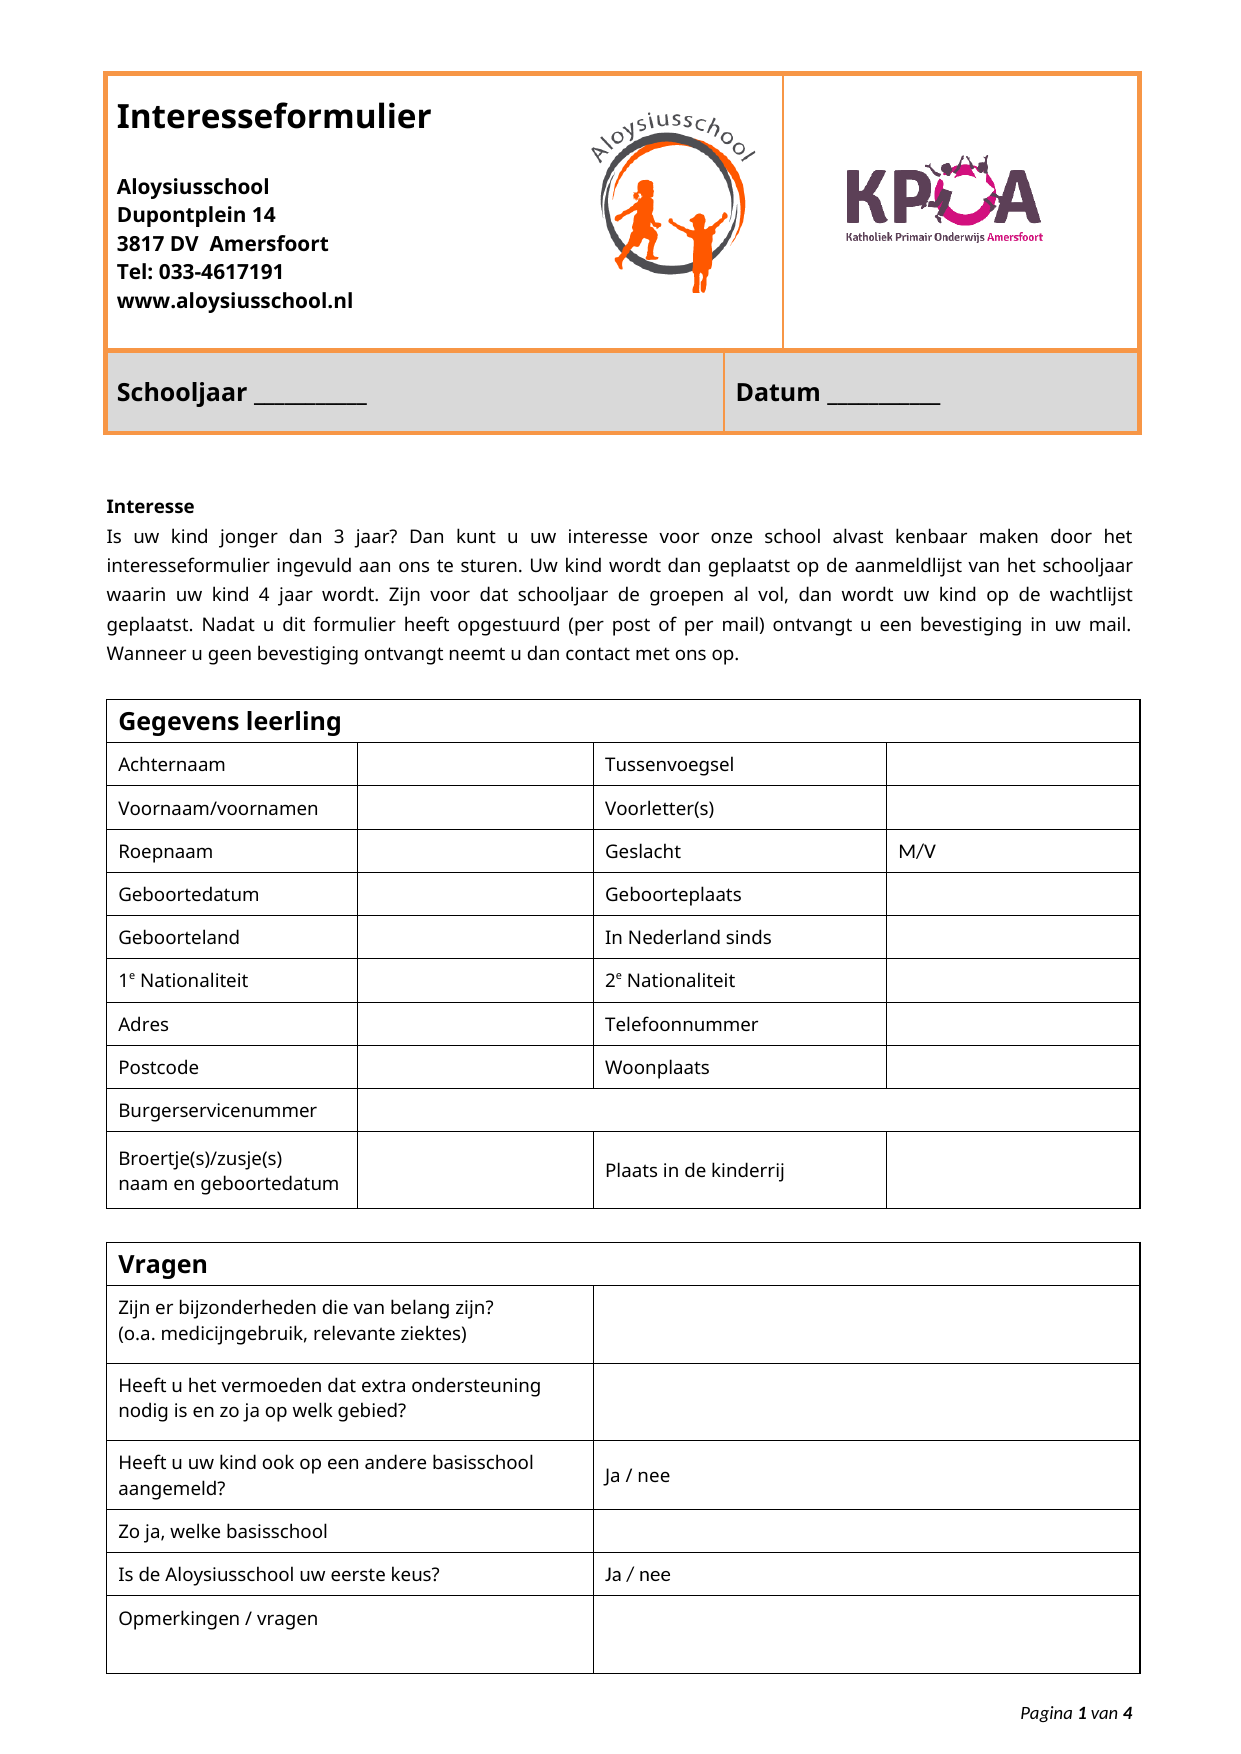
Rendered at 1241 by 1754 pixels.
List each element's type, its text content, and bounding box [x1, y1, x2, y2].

table_cell [594, 1286, 1139, 1363]
table_cell Zo ja, welke basisschool [107, 1510, 593, 1552]
table_cell [887, 959, 1139, 1002]
table_cell [887, 916, 1139, 958]
table_cell [358, 1046, 593, 1088]
table_cell Is de Aloysiusschool uw eerste keus? [107, 1553, 593, 1595]
table_cell [358, 1089, 1139, 1131]
table_cell Burgerservicenummer [107, 1089, 357, 1131]
table_cell [358, 743, 593, 785]
table_cell Ja / nee [594, 1553, 1139, 1595]
table_cell [887, 1003, 1139, 1045]
table_cell [358, 830, 593, 872]
table_cell Broertje(s)/zusje(s) naam en geboortedatum [107, 1132, 357, 1208]
picture [587, 105, 756, 293]
table_cell Tussenvoegsel [594, 743, 886, 785]
table_cell [358, 1132, 593, 1208]
table_cell Voornaam/voornamen [107, 786, 357, 829]
table_cell [358, 786, 593, 829]
table_cell [594, 1596, 1139, 1673]
table_cell Heeft u uw kind ook op een andere basisschool aangemeld? [107, 1441, 593, 1509]
table_cell [887, 873, 1139, 915]
table_cell Postcode [107, 1046, 357, 1088]
table_cell [358, 916, 593, 958]
table_cell Achternaam [107, 743, 357, 785]
table_header Interesseformulier Aloysiusschool Dupontplein 14 3817 DV Amersfoort Tel: 033-4617191 www.aloysiusschool.nl [108, 76, 782, 348]
table_cell [358, 1003, 593, 1045]
table_cell Plaats in de kinderrij [594, 1132, 886, 1208]
table_cell [358, 959, 593, 1002]
table_cell Schooljaar ___________ [108, 353, 723, 431]
table_cell [594, 1364, 1139, 1440]
table_header Vragen [107, 1243, 1139, 1285]
table_cell Datum ___________ [725, 353, 1137, 431]
table_cell [887, 743, 1139, 785]
table_cell Geslacht [594, 830, 886, 872]
table_cell [887, 1132, 1139, 1208]
table_header [784, 76, 1137, 348]
table_cell M/V [887, 830, 1139, 872]
text Is uw kind jonger dan 3 jaar? Dan kunt u uw interesse voor onze school alvast kenbaar maken door het interesseformulier ingevuld aan ons te sturen. Uw kind wordt dan geplaatst op de aanmeldlijst van het schooljaar waarin uw kind 4 jaar wordt. Zijn voor dat schooljaar de groepen al vol, dan wordt uw kind op de wachtlijst geplaatst. Nadat u dit formulier heeft opgestuurd (per post of per mail) ontvangt u een bevestiging in uw mail. Wanneer u geen bevestiging ontvangt neemt u dan contact met ons op. [106, 523, 1134, 666]
table_cell [594, 1510, 1139, 1552]
table_cell 1e Nationaliteit [107, 959, 357, 1002]
table_cell Zijn er bijzonderheden die van belang zijn? (o.a. medicijngebruik, relevante ziektes) [107, 1286, 593, 1363]
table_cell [107, 1596, 593, 1673]
picture [830, 154, 1059, 242]
table_header Gegevens leerling [107, 700, 1139, 742]
table_cell Telefoonnummer [594, 1003, 886, 1045]
table_cell Adres [107, 1003, 357, 1045]
table_cell Geboorteland [107, 916, 357, 958]
table_cell Heeft u het vermoeden dat extra ondersteuning nodig is en zo ja op welk gebied? [107, 1364, 593, 1440]
table_cell Voorletter(s) [594, 786, 886, 829]
table_cell In Nederland sinds [594, 916, 886, 958]
table_cell Geboorteplaats [594, 873, 886, 915]
table_cell 2e Nationaliteit [594, 959, 886, 1002]
table_cell Woonplaats [594, 1046, 886, 1088]
table_cell Roepnaam [107, 830, 357, 872]
table_cell [887, 1046, 1139, 1088]
table_cell Geboortedatum [107, 873, 357, 915]
table_cell [887, 786, 1139, 829]
text Interesse [106, 494, 1134, 519]
table_cell [358, 873, 593, 915]
table_cell Ja / nee [594, 1441, 1139, 1509]
